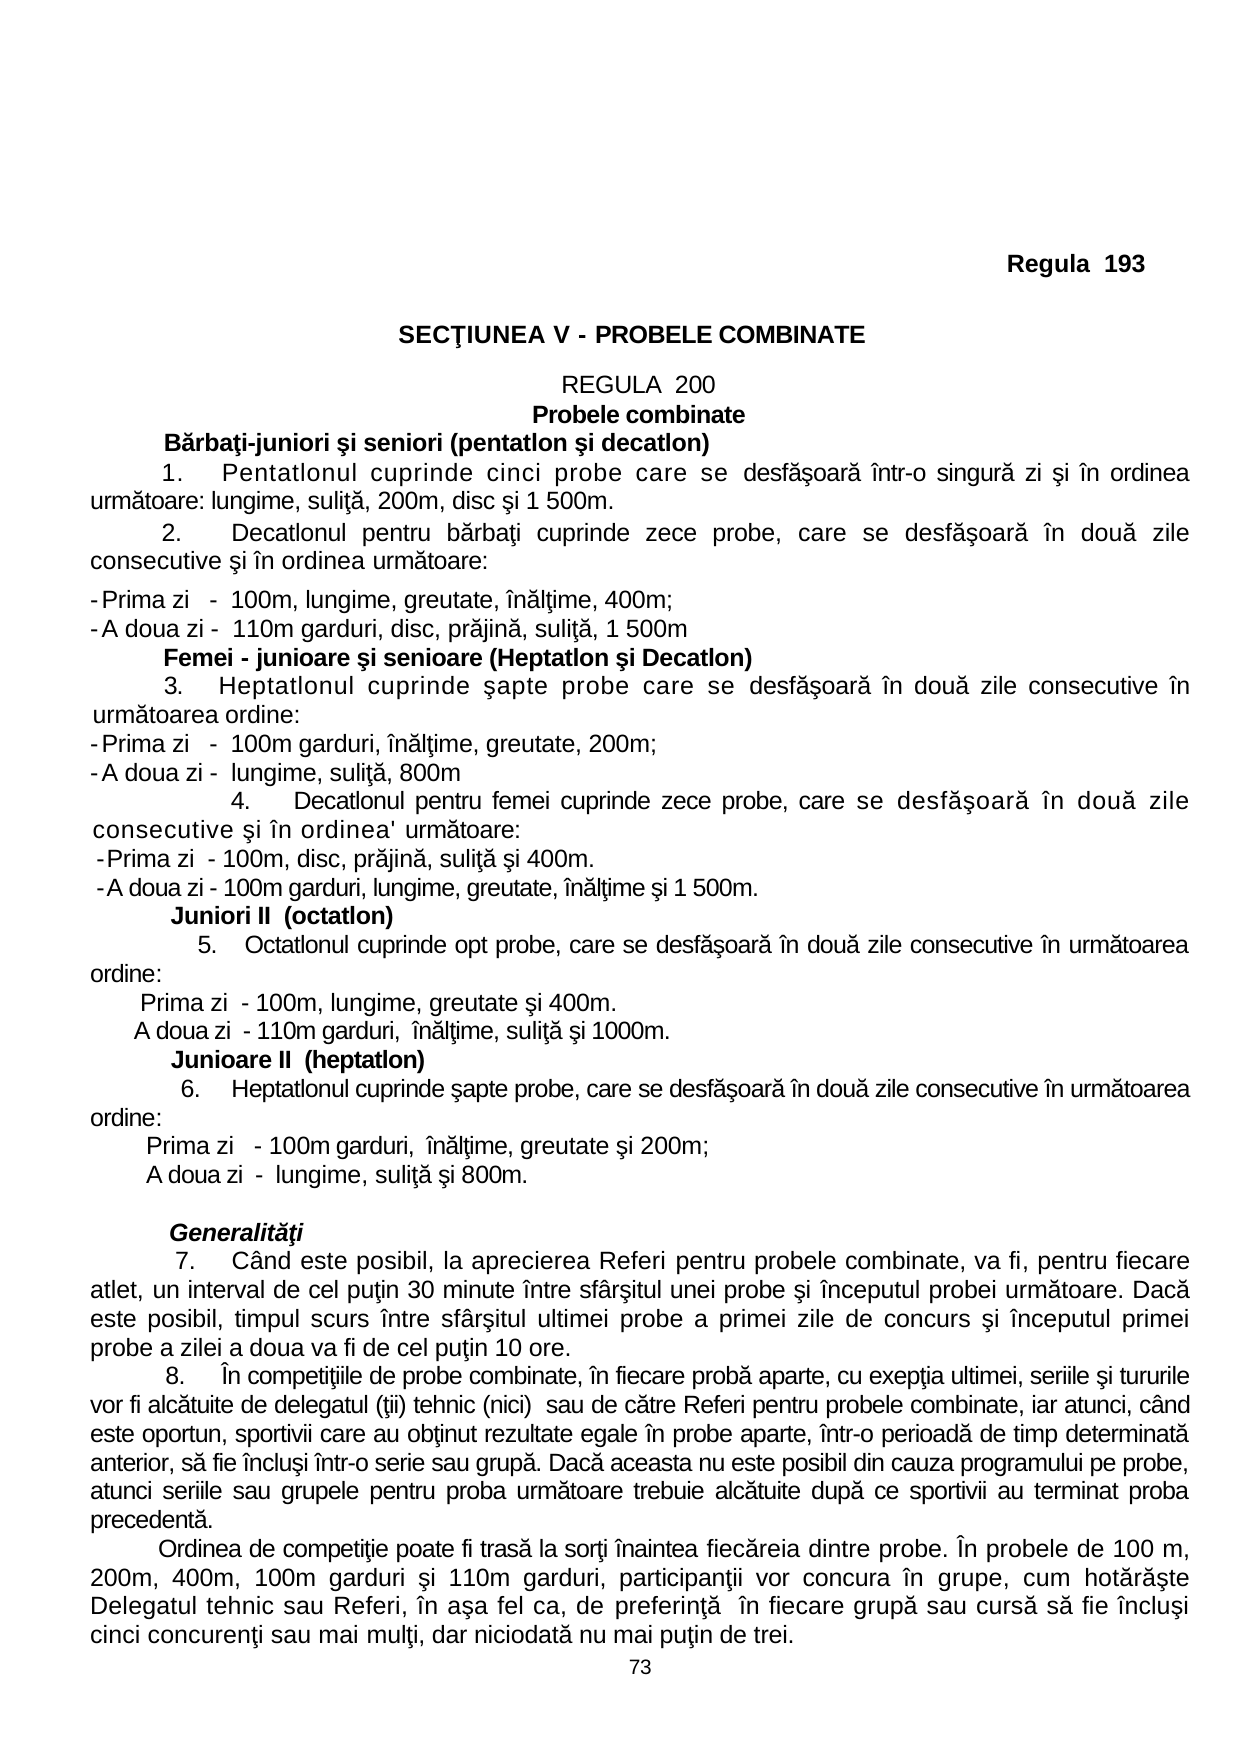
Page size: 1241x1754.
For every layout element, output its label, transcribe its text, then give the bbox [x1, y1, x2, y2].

text 3. Heptatlonul cuprinde şapte probe care se desfăşoară în două zile consecutive în următoarea ordine: [92, 671, 1190, 729]
text Juniori II (octatlon) [90, 901, 1190, 930]
list Pentatlonul cuprinde cinci probe care se desfăşoară într-o singură zi şi în ordinea următoare: lungime, suliţă, 200m, disc şi 1 500m. [90, 458, 1190, 515]
text Ordinea de competiţie poate fi trasă la sorţi înaintea fiecăreia dintre probe. În probele de , 200m, 400m, 100m garduri şi 110m garduri, participanţii vor concura în grupe, cum hotărăşte Delegatul tehnic sau Referi, în aşa fel ca, de preferinţă în fiecare grupă sau cursă să fie încluşi cinci concurenţi sau mai mulţi, dar niciodată nu mai puţin de trei. [90, 1534, 1190, 1649]
text Probele combinate [90, 399, 1188, 428]
list Decatlonul pentru bărbaţi cuprinde zece probe, care se desfăşoară în două zile consecutive şi în ordinea următoare: [90, 518, 1190, 575]
text SECŢIUNEA V - PROBELE COMBINATE [194, 319, 1136, 348]
text 4. Decatlonul pentru femei cuprinde zece probe, care se desfăşoară în două zile consecutive şi în ordinea' următoare: [92, 786, 1190, 844]
text Regula 193r [90, 249, 1190, 278]
text 8. În competiţiile de probe combinate, în fiecare probă aparte, cu exepţia ultimei, seriile şi tururile vor fi alcătuite de delegatul (ţii) tehnic (nici) sau de către Referi pentru probele combinate, iar atunci, când este oportun, sportivii care au obţinut rezultate egale în probe aparte, într-o perioadă de timp determinată anterior, să fie încluşi într-o serie sau grupă. Dacă aceasta nu este posibil din cauza programului pe probe, atunci seriile sau grupele pentru proba următoare trebuie alcătuite după ce sportivii au terminat proba precedentă. [90, 1361, 1190, 1534]
text Junioare II (heptatlon) [90, 1045, 1190, 1074]
text Prima zi - 100m, lungime, greutate şi 400m. [96, 988, 1190, 1016]
text 5. Octatlonul cuprinde opt probe, care se desfăşoară în două zile consecutive în următoarea ordine: [90, 930, 1190, 988]
text 7. Când este posibil, la aprecierea Referi pentru probele combinate, va fi, pentru fiecare atlet, un interval de cel puţin 30 minute între sfârşitul unei probe şi începutul probei următoare. Dacă este posibil, timpul scurs între sfârşitul ultimei probe a primei zile de concurs şi începutul primei probe a zilei a doua va fi de cel puţin 10 ore. [90, 1246, 1190, 1361]
list Prima zi - 100m, lungime, greutate, înălţime, 400m; [90, 585, 1190, 614]
text 6. Heptatlonul cuprinde şapte probe, care se desfăşoară în două zile consecutive în următoarea ordine: [90, 1074, 1190, 1131]
text Generalităţi [169, 1218, 1190, 1246]
list A doua zi - 100m garduri, lungime, greutate, înălţime şi 1 500m. [96, 873, 1190, 901]
text A doua zi - lungime, suliţă şi 800m. [90, 1160, 1190, 1189]
list A doua zi - 110m garduri, disc, prăjină, suliţă, 1 500m [90, 614, 1190, 643]
list Prima zi - 100m, disc, prăjină, suliţă şi 400m. [96, 844, 1190, 873]
text Femei - junioare şi senioare (Heptatlon şi Decatlon) [163, 643, 1190, 671]
list Prima zi - 100m garduri, înălţime, greutate, 200m; [90, 729, 1190, 758]
text Prima zi - 100m garduri, înălţime, greutate şi 200m; [96, 1131, 1190, 1160]
list A doua zi - lungime, suliţă, 800m [90, 758, 1190, 786]
text REGULA 200 [90, 370, 1187, 399]
text Bărbaţi-juniori şi seniori (pentatlon şi decatlon) [163, 428, 1190, 457]
text A doua zi - 110m garduri, înălţime, suliţă şi 1000m. [90, 1016, 1190, 1045]
